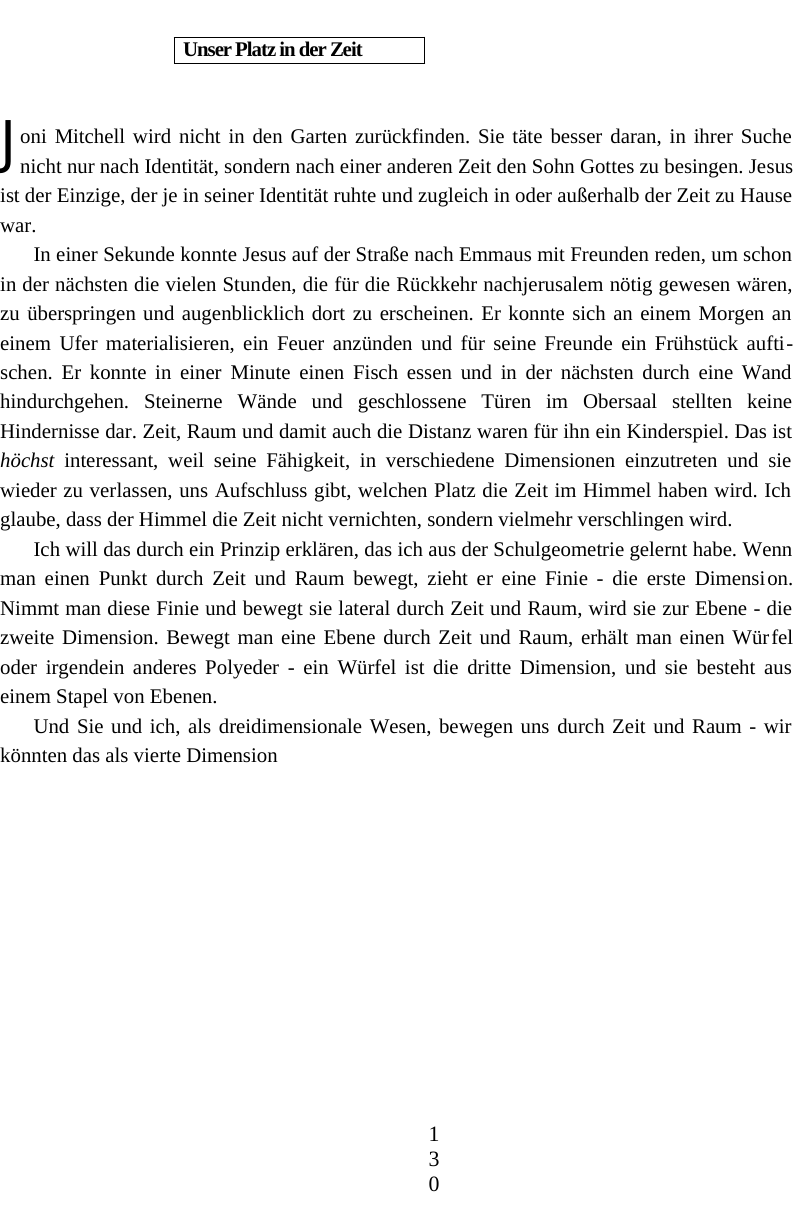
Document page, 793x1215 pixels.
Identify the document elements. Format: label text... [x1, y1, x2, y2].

text Und Sie und ich, als dreidimensionale Wesen, bewegen uns durch Zeit und Raum - wir könnten das als vierte Dimensionbetrachten. Jede neue Dimension umschließt die früheren und fügt etwas Weiteres hinzu. Dies bedeutet, dass die Ewigkeit - wir könnten sie als fünfte Dimension betrachten - alle interessanten Elemente der anderen Dimensionen umfassen wird, einschließlich der Zeit. [0, 710, 793, 769]
text In einer Sekunde konnte Jesus auf der Straße nach Emmaus mit Freunden reden, um schon in der nächsten die vielen Stunden, die für die Rückkehr nachjerusalem nötig gewesen wären, zu überspringen und augenblicklich dort zu erscheinen. Er konnte sich an einem Morgen an einem Ufer materialisieren, ein Feuer anzünden und für seine Freunde ein Frühstück auftischen. Er konnte in einer Minute einen Fisch essen und in der nächsten durch eine Wand hindurchgehen. Steinerne Wände und geschlossene Türen im Obersaal stellten keine Hindernisse dar. Zeit, Raum und damit auch die Distanz waren für ihn ein Kinderspiel. Das ist höchst interessant, weil seine Fähigkeit, in verschiedene Dimensionen einzutreten und sie wieder zu verlassen, uns Aufschluss gibt, welchen Platz die Zeit im Himmel haben wird. Ich glaube, dass der Himmel die Zeit nicht vernichten, sondern vielmehr verschlingen wird. [0, 238, 793, 533]
text Ich will das durch ein Prinzip erklären, das ich aus der Schulgeometrie gelernt habe. Wenn man einen Punkt durch Zeit und Raum bewegt, zieht er eine Finie - die erste Dimension. Nimmt man diese Finie und bewegt sie lateral durch Zeit und Raum, wird sie zur Ebene - die zweite Dimension. Bewegt man eine Ebene durch Zeit und Raum, erhält man einen Würfel oder irgendein anderes Polyeder - ein Würfel ist die dritte Dimension, und sie besteht aus einem Stapel von Ebenen. [0, 533, 793, 710]
text oni Mitchell wird nicht in den Garten zurückfinden. Sie täte besser daran, in ihrer Suche nicht nur nach Identität, sondern nach einer anderen Zeit den Sohn Gottes zu besingen. Jesus ist der Einzige, der je in seiner Identität ruhte und zugleich in oder außerhalb der Zeit zu Hause war. [0, 120, 793, 238]
